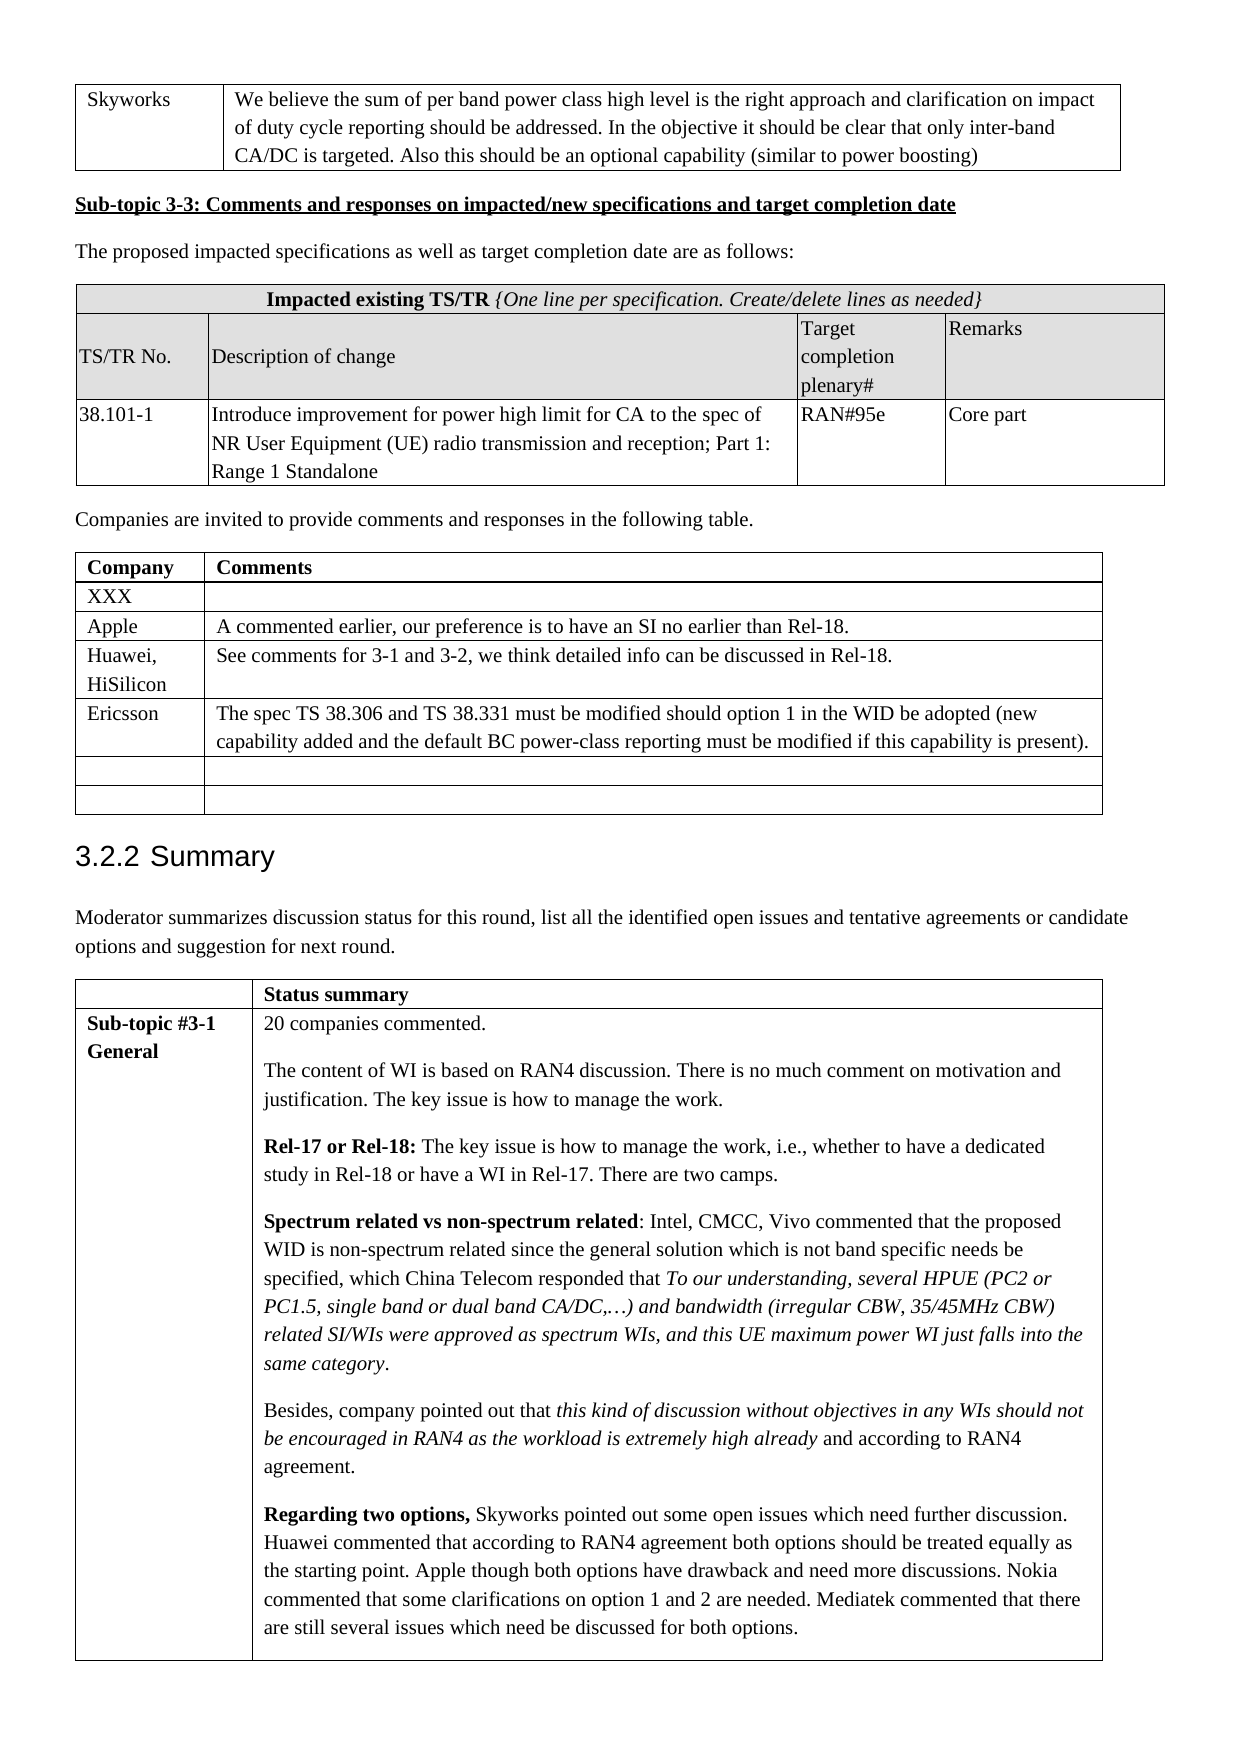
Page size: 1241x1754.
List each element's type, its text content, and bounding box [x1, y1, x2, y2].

subtitle Summary [75, 828, 1165, 884]
table_cell Apple [76, 612, 204, 640]
table_cell A commented earlier, our preference is to have an SI no earlier than Rel-18. [205, 612, 1102, 640]
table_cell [253, 1009, 1102, 1660]
table_cell The spec TS 38.306 and TS 38.331 must be modified should option 1 in the WID be adopted (new capability added and the default BC power-class reporting must be modified if this capability is present). [205, 699, 1102, 756]
table_cell [76, 786, 204, 814]
table_cell We believe the sum of per band power class high level is the right approach and clarification on impact of duty cycle reporting should be addressed. In the objective it should be clear that only inter-band CA/DC is targeted. Also this should be an optional capability (similar to power boosting) [224, 85, 1120, 170]
table_cell Huawei, HiSilicon [76, 641, 204, 698]
table_cell [205, 757, 1102, 785]
table_cell 38.101-1 [77, 400, 208, 485]
table_cell RAN#95e [798, 400, 945, 485]
text Moderator summarizes discussion status for this round, list all the identified open issues and tentative agreements or candidate options and suggestion for next round. [75, 903, 1165, 960]
table_cell Ericsson [76, 699, 204, 756]
table_cell Remarks [946, 314, 1164, 399]
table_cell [76, 1009, 252, 1660]
table_cell [205, 786, 1102, 814]
table_cell Core part [946, 400, 1164, 485]
table_cell See comments for 3-1 and 3-2, we think detailed info can be discussed in Rel-18. [205, 641, 1102, 698]
table_cell Introduce improvement for power high limit for CA to the spec of NR User Equipment (UE) radio transmission and reception; Part 1: Range 1 Standalone [209, 400, 797, 485]
table_cell XXX [76, 583, 204, 611]
text The proposed impacted specifications as well as target completion date are as follows: [75, 237, 1165, 265]
table_header Company [76, 553, 204, 581]
table_header [76, 980, 252, 1008]
table_cell [205, 583, 1102, 611]
table_header Comments [205, 553, 1102, 581]
table_cell [76, 757, 204, 785]
text Sub-topic 3-3: Comments and responses on impacted/new specifications and target completion date [75, 189, 1165, 218]
table_header Status summary [253, 980, 1102, 1008]
table_cell TS/TR No. [77, 314, 208, 399]
table_cell Target completion plenary# [798, 314, 945, 399]
table_header Impacted existing TS/TR {One line per specification. Create/delete lines as needed} [77, 285, 1164, 313]
table_cell Description of change [209, 314, 797, 399]
table_cell Skyworks [76, 85, 223, 170]
text Companies are invited to provide comments and responses in the following table. [75, 505, 1165, 533]
